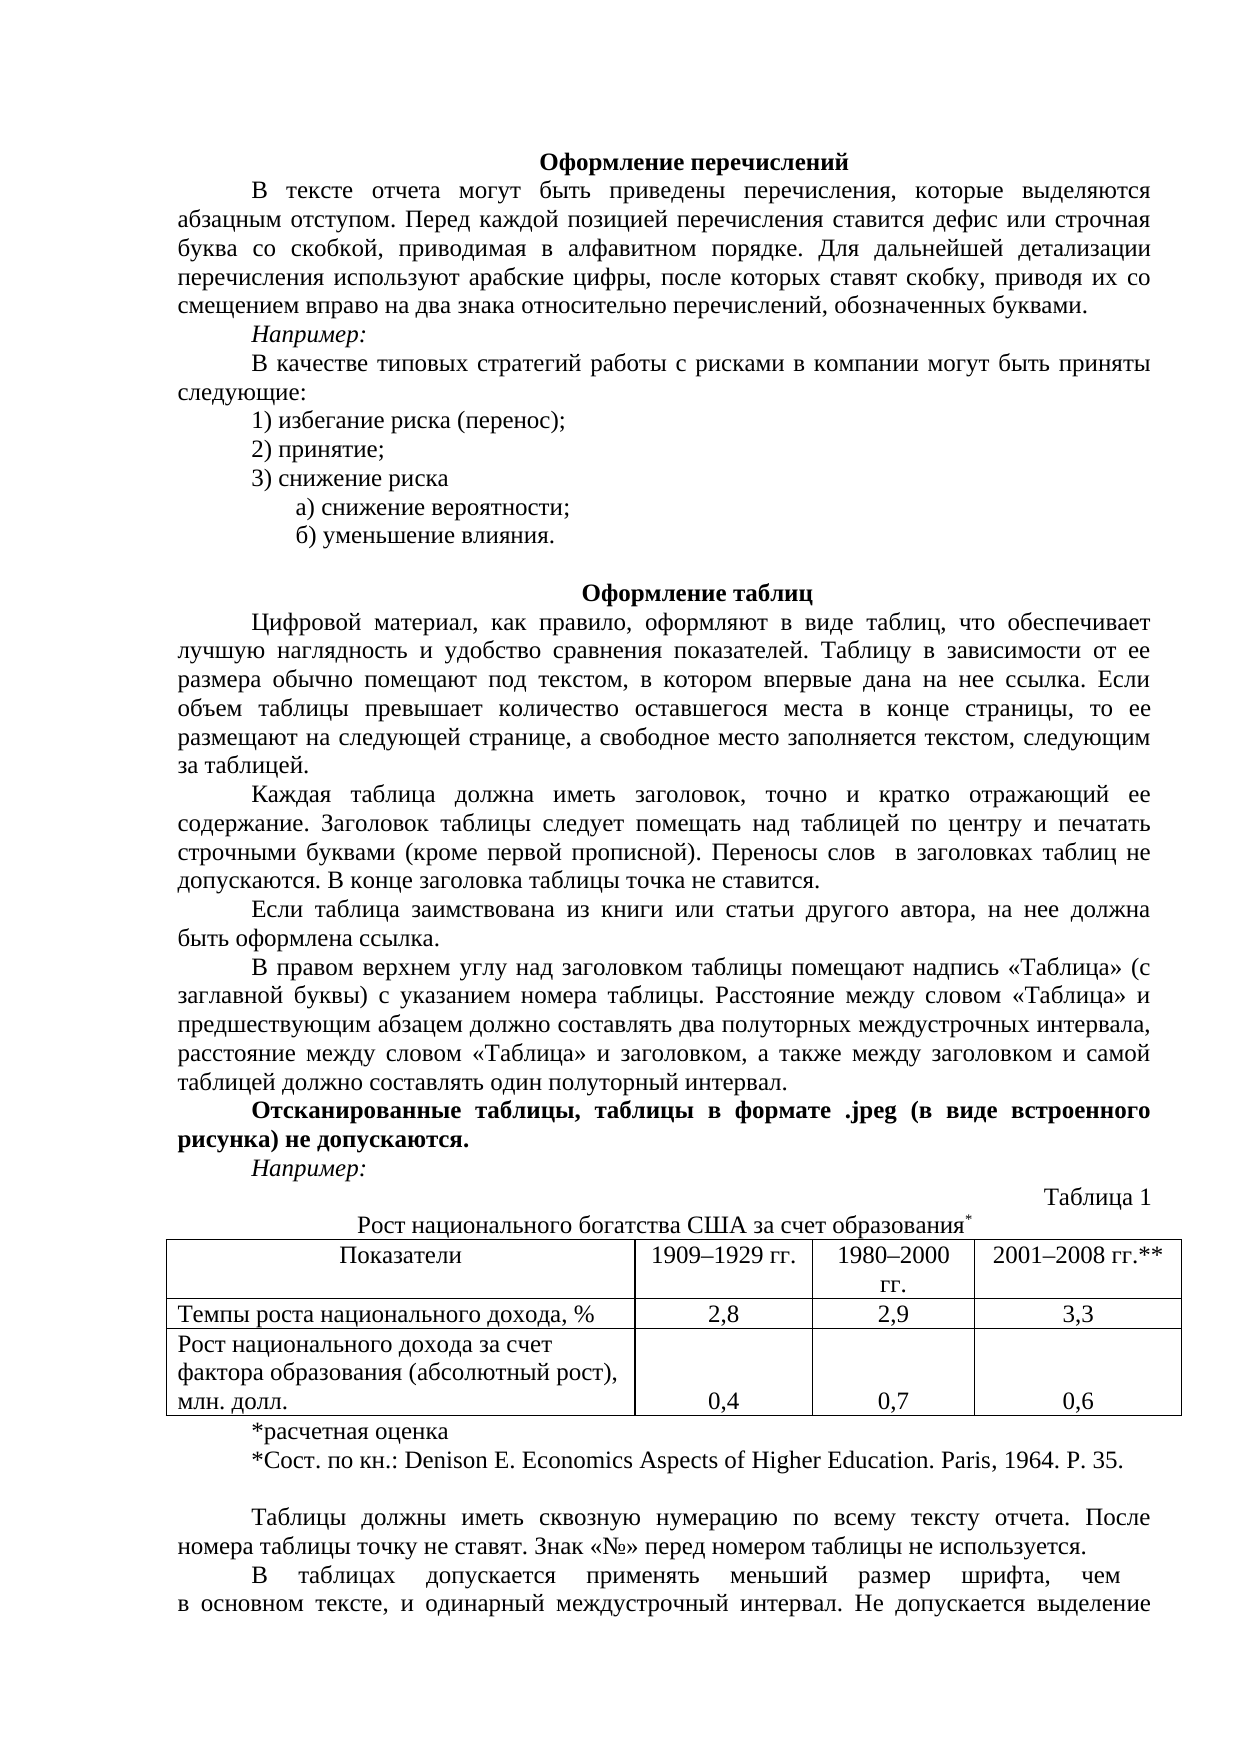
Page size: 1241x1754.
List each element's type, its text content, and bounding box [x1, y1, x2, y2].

table_cell 0,7 [813, 1329, 974, 1415]
text *расчетная оценка [177, 1416, 1152, 1445]
subtitle Оформление таблиц [177, 578, 1152, 607]
subtitle Оформление перечислений [177, 147, 1152, 176]
text Отсканированные таблицы, таблицы в формате .jpeg (в виде встроенного рисунка) не допускаются. [177, 1096, 1152, 1153]
table_cell Темпы роста национального дохода, % [167, 1299, 634, 1328]
table_cell 0,4 [636, 1329, 812, 1415]
table_header 1909–1929 гг. [636, 1240, 812, 1298]
text В качестве типовых стратегий работы с рисками в компании могут быть приняты следующие: [177, 348, 1152, 406]
table_header 2001–2008 гг.** [975, 1240, 1181, 1298]
text Рост национального богатства США за счет образования* [177, 1211, 1152, 1239]
text Например: [177, 319, 1152, 348]
text *Сост. по кн.: Denison E. Economics Aspects of Higher Education. Paris, 1964. P. 35. [177, 1445, 1152, 1473]
table_cell 2,9 [813, 1299, 974, 1328]
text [177, 1560, 1152, 1617]
text 2) принятие; [177, 434, 1152, 463]
text В тексте отчета могут быть приведены перечисления, которые выделяются абзацным отступом. Перед каждой позицией перечисления ставится дефис или строчная буква со скобкой, приводимая в алфавитном порядке. Для дальнейшей детализации перечисления используют арабские цифры, после которых ставят скобку, приводя их со смещением вправо на два знака относительно перечислений, обозначенных буквами. [177, 176, 1152, 319]
text Таблицы должны иметь сквозную нумерацию по всему тексту отчета. После номера таблицы точку не ставят. Знак «№» перед номером таблицы не используется. [177, 1502, 1152, 1560]
table_cell 0,6 [975, 1329, 1181, 1415]
table_cell Рост национального дохода за счет фактора образования (абсолютный рост), млн. долл. [167, 1329, 634, 1415]
table_header 1980–2000 гг. [813, 1240, 974, 1298]
text Каждая таблица должна иметь заголовок, точно и кратко отражающий ее содержание. Заголовок таблицы следует помещать над таблицей по центру и печатать строчными буквами (кроме первой прописной). Переносы слов в заголовках таблиц не допускаются. В конце заголовка таблицы точка не ставится. [177, 779, 1152, 894]
text Цифровой материал, как правило, оформляют в виде таблиц, что обеспечивает лучшую наглядность и удобство сравнения показателей. Таблицу в зависимости от ее размера обычно помещают под текстом, в котором впервые дана на нее ссылка. Если объем таблицы превышает количество оставшегося места в конце страницы, то ее размещают на следующей странице, а свободное место заполняется текстом, следующим за таблицей. [177, 607, 1152, 779]
text а) снижение вероятности; [177, 492, 1152, 521]
text В правом верхнем углу над заголовком таблицы помещают надпись «Таблица» (с заглавной буквы) с указанием номера таблицы. Расстояние между словом «Таблица» и предшествующим абзацем должно составлять два полуторных междустрочных интервала, расстояние между словом «Таблица» и заголовком, а также между заголовком и самой таблицей должно составлять один полуторный интервал. [177, 952, 1152, 1096]
text б) уменьшение влияния. [177, 521, 1152, 549]
list Таблица 1 [177, 1182, 1152, 1211]
table_header Показатели [167, 1240, 634, 1298]
text 1) избегание риска (перенос); [177, 406, 1152, 434]
text 3) снижение риска [177, 463, 1152, 492]
table_cell 2,8 [636, 1299, 812, 1328]
table_cell 3,3 [975, 1299, 1181, 1328]
text Например: [177, 1153, 1152, 1182]
text Если таблица заимствована из книги или статьи другого автора, на нее должна быть оформлена ссылка. [177, 894, 1152, 952]
